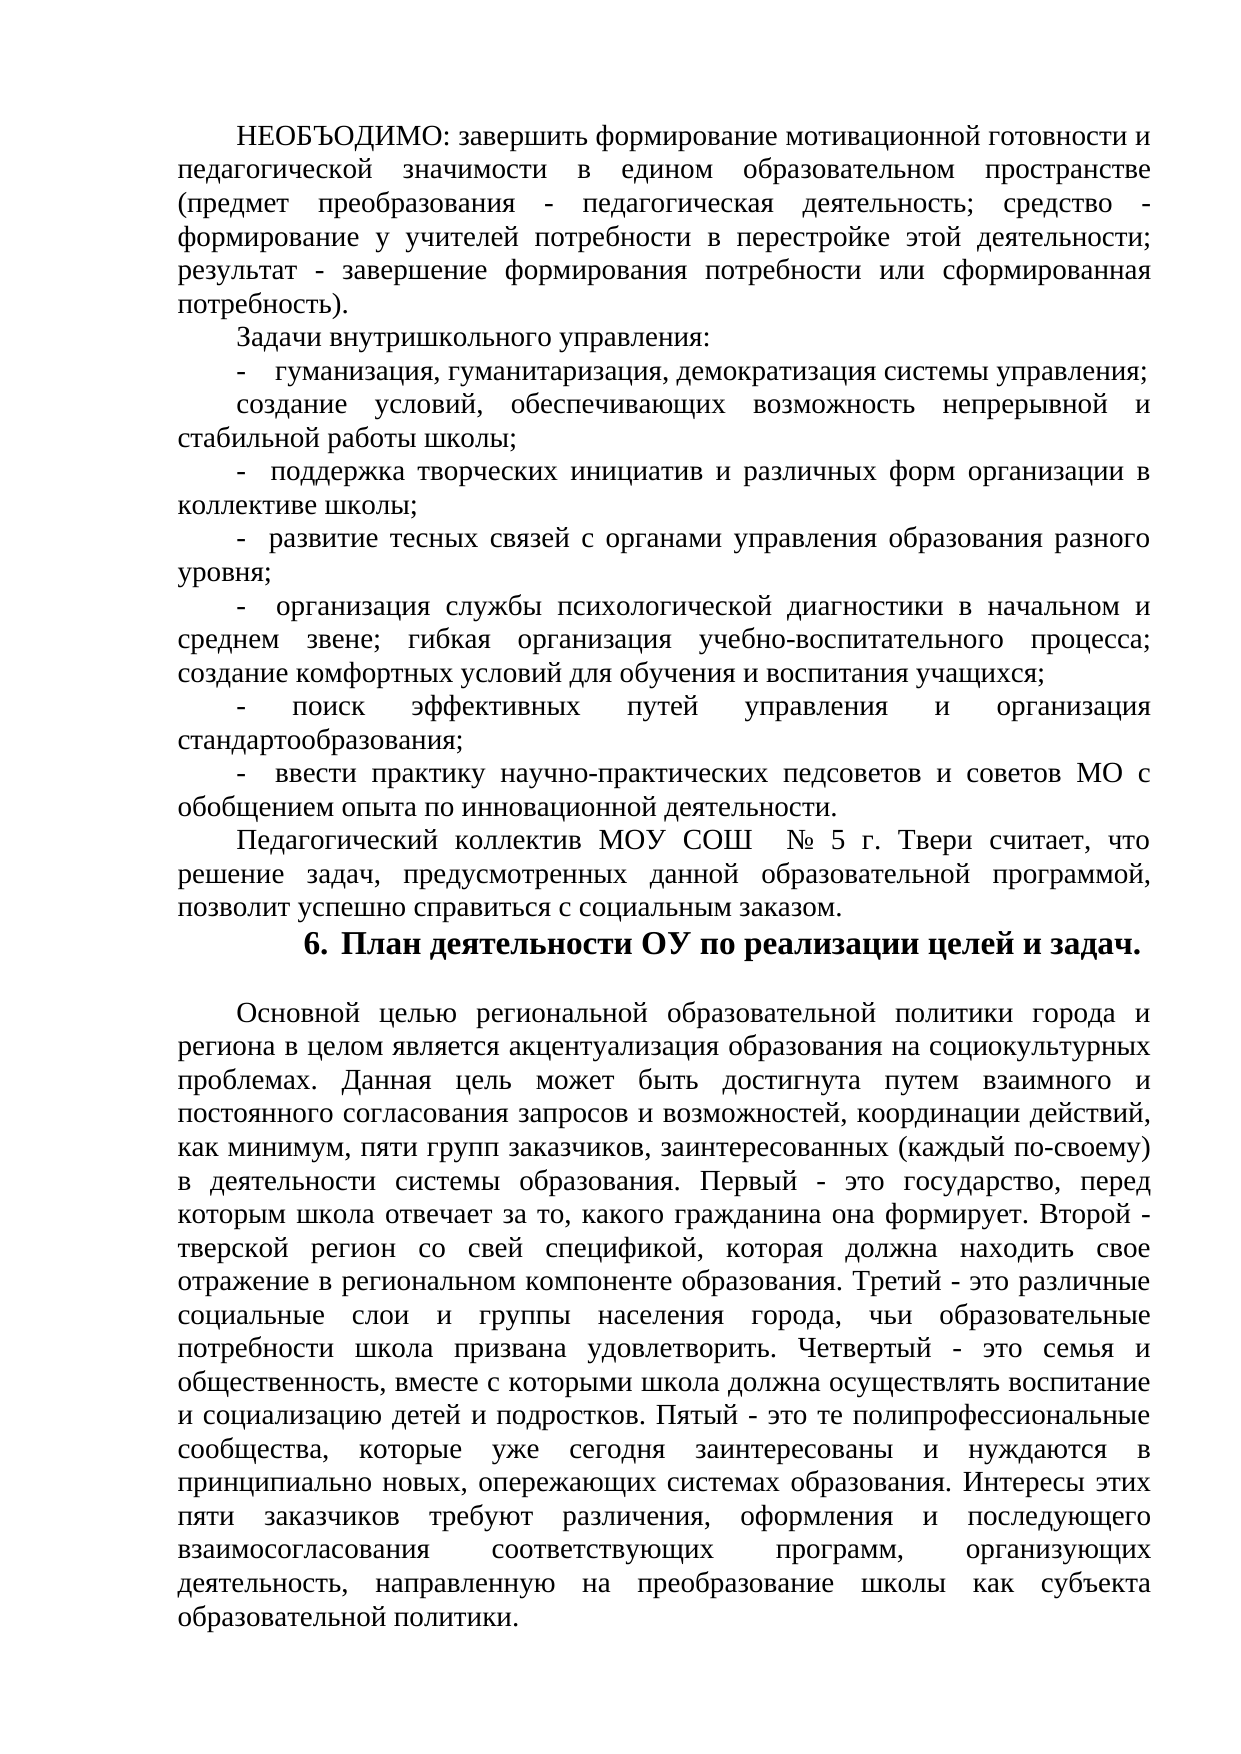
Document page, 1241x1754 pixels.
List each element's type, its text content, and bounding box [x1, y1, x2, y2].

text - гуманизация, гуманитаризация, демократизация системы управления; [177, 353, 1152, 386]
list План деятельности ОУ по реализации целей и задач. [303, 923, 1152, 961]
text Задачи внутришкольного управления: [177, 319, 1152, 353]
text создание условий, обеспечивающих возможность непрерывной и стабильной работы школы; [177, 386, 1152, 453]
text Педагогический коллектив МОУ СОШ № . Твери считает, что решение задач, предусмотренных данной образовательной программой, позволит успешно справиться с социальным заказом. [177, 822, 1152, 923]
text НЕОБЪОДИМО: завершить формирование мотивационной готовности и педагогической значимости в едином образовательном пространстве (предмет преобразования - педагогическая деятельность; средство - формирование у учителей потребности в перестройке этой деятельности; результат - завершение формирования потребности или сформированная потребность). [177, 118, 1152, 319]
text - поиск эффективных путей управления и организация стандартообразования; [177, 688, 1152, 755]
text - организация службы психологической диагностики в начальном и среднем звене; гибкая организация учебно-воспитательного процесса; создание комфортных условий для обучения и воспитания учащихся; [177, 588, 1152, 688]
text Основной целью региональной образовательной политики города и региона в целом является акцентуализация образования на социокультурных проблемах. Данная цель может быть достигнута путем взаимного и постоянного согласования запросов и возможностей, координации действий, как минимум, пяти групп заказчиков, заинтересованных (каждый по-своему) в деятельности системы образования. Первый - это государство, перед которым школа отвечает за то, какого гражданина она формирует. Второй - тверской регион со свей спецификой, которая должна находить свое отражение в региональном компоненте образования. Третий - это различные социальные слои и группы населения города, чьи образовательные потребности школа призвана удовлетворить. Четвертый - это семья и общественность, вместе с которыми школа должна осуществлять воспитание и социализацию детей и подростков. Пятый - это те полипрофессиональные сообщества, которые уже сегодня заинтересованы и нуждаются в принципиально новых, опережающих системах образования. Интересы этих пяти заказчиков требуют различения, оформления и последующего взаимосогласования соответствующих программ, организующих деятельность, направленную на преобразование школы как субъекта образовательной политики. [177, 995, 1152, 1632]
text - развитие тесных связей с органами управления образования разного уровня; [177, 521, 1152, 588]
text - ввести практику научно-практических педсоветов и советов МО с обобщением опыта по инновационной деятельности. [177, 755, 1152, 822]
text - поддержка творческих инициатив и различных форм организации в коллективе школы; [177, 453, 1152, 521]
